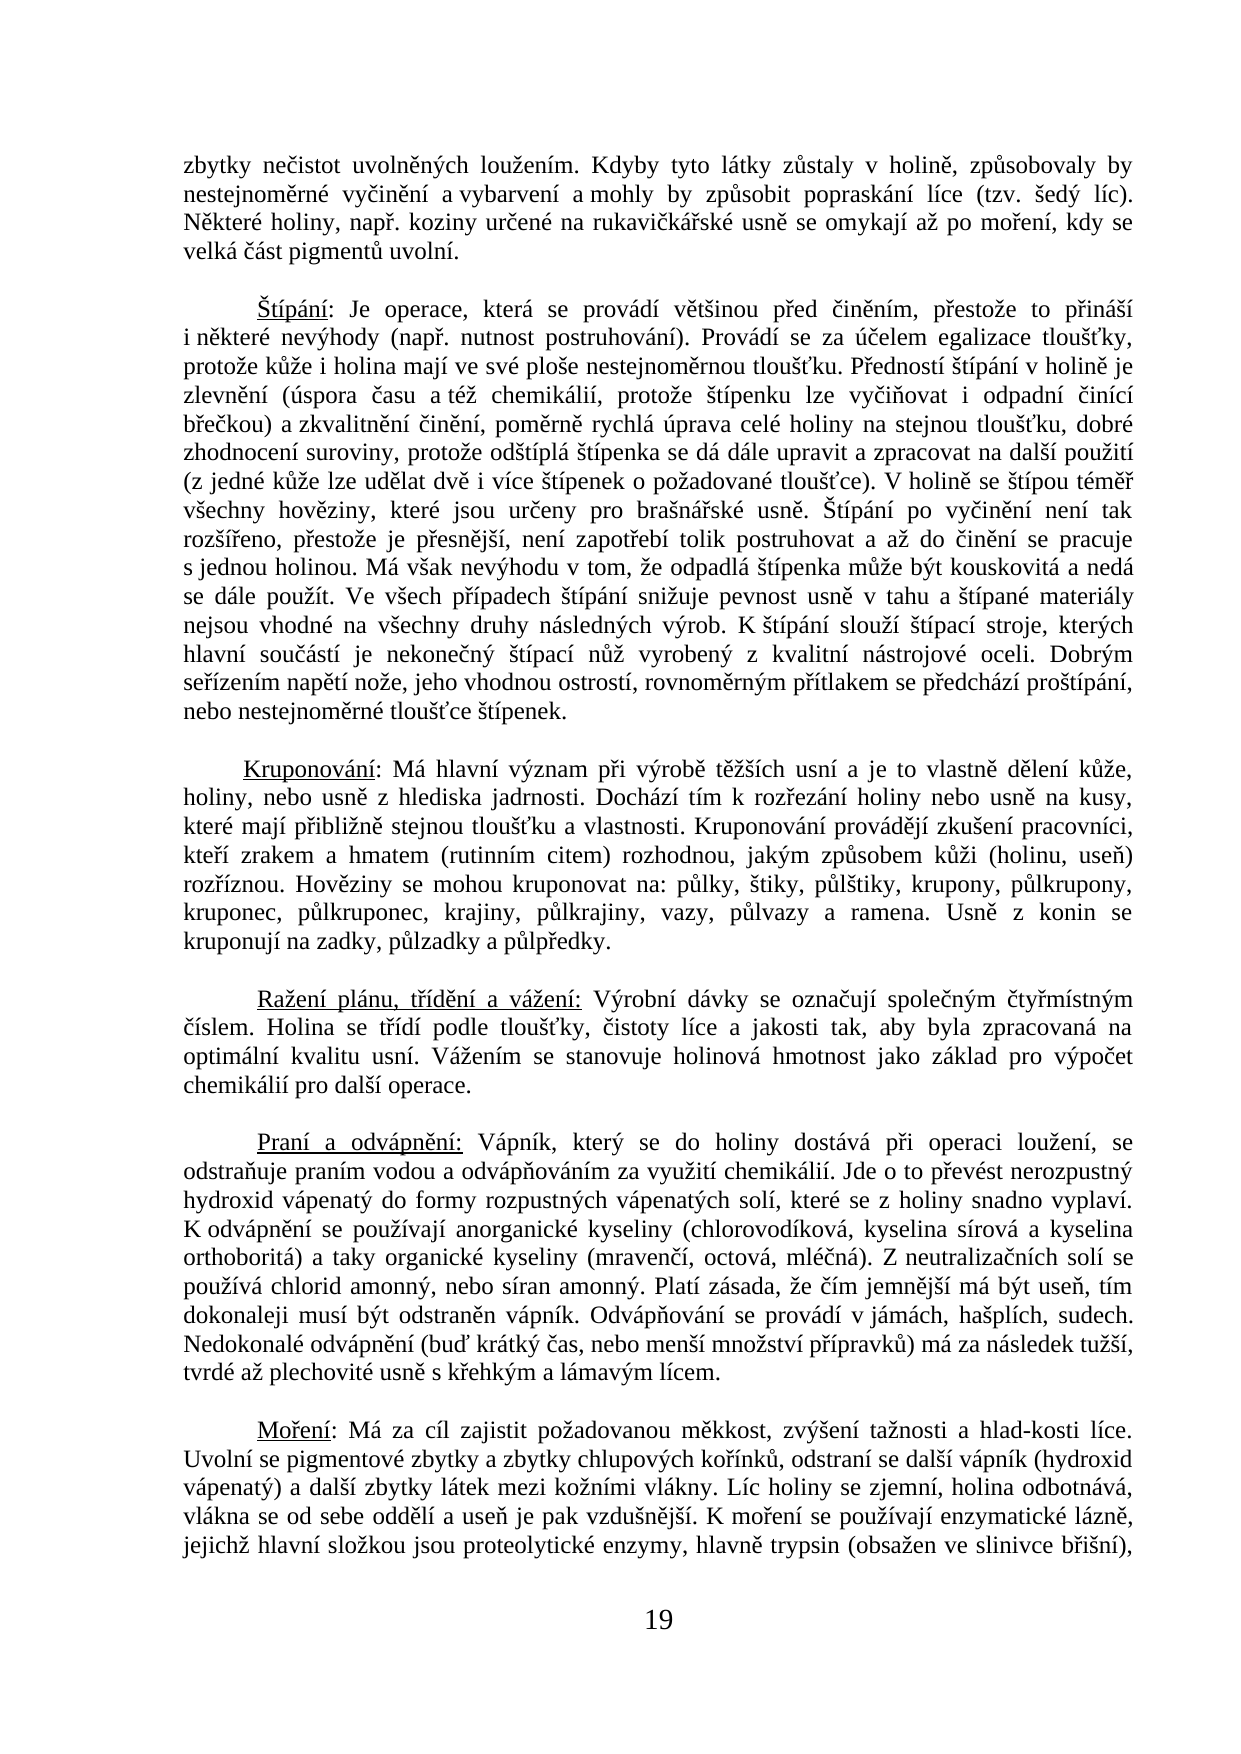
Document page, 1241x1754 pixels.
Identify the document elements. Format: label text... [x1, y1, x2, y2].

text Štípání: Je operace, která se provádí většinou před činěním, přestože to přináší i některé nevýhody (např. nutnost postruhování). Provádí se za účelem egalizace tloušťky, protože kůže i holina mají ve své ploše nestejnoměrnou tloušťku. Předností štípání v holině je zlevnění (úspora času a též chemikálií, protože štípenku lze vyčiňovat i odpadní činící břečkou) a zkvalitnění činění, poměrně rychlá úprava celé holiny na stejnou tloušťku, dobré zhodnocení suroviny, protože odštíplá štípenka se dá dále upravit a zpracovat na další použití (z jedné kůže lze udělat dvě i více štípenek o požadované tloušťce). V holině se štípou téměř všechny hověziny, které jsou určeny pro brašnářské usně. Štípání po vyčinění není tak rozšířeno, přestože je přesnější, není zapotřebí tolik postruhovat a až do činění se pracuje s jednou holinou. Má však nevýhodu v tom, že odpadlá štípenka může být kouskovitá a nedá se dále použít. Ve všech případech štípání snižuje pevnost usně v tahu a štípané materiály nejsou vhodné na všechny druhy následných výrob. K štípání slouží štípací stroje, kterých hlavní součástí je nekonečný štípací nůž vyrobený z kvalitní nástrojové oceli. Dobrým seřízením napětí nože, jeho vhodnou ostrostí, rovnoměrným přítlakem se předchází proštípání, nebo nestejnoměrné tloušťce štípenek. [183, 294, 1134, 725]
text Praní a odvápnění: Vápník, který se do holiny dostává při operaci loužení, se odstraňuje praním vodou a odvápňováním za využití chemikálií. Jde o to převést nerozpustný hydroxid vápenatý do formy rozpustných vápenatých solí, které se z holiny snadno vyplaví. K odvápnění se používají anorganické kyseliny (chlorovodíková, kyselina sírová a kyselina orthoboritá) a taky organické kyseliny (mravenčí, octová, mléčná). Z neutralizačních solí se používá chlorid amonný, nebo síran amonný. Platí zásada, že čím jemnější má být useň, tím dokonaleji musí být odstraněn vápník. Odvápňování se provádí v jámách, hašplích, sudech. Nedokonalé odvápnění (buď krátký čas, nebo menší množství přípravků) má za následek tužší, tvrdé až plechovité usně s křehkým a lámavým lícem. [183, 1127, 1134, 1386]
text Ražení plánu, třídění a vážení: Výrobní dávky se označují společným čtyřmístným číslem. Holina se třídí podle tloušťky, čistoty líce a jakosti tak, aby byla zpracovaná na optimální kvalitu usní. Vážením se stanovuje holinová hmotnost jako základ pro výpočet chemikálií pro další operace. [183, 984, 1134, 1099]
text Kruponování: Má hlavní význam při výrobě těžších usní a je to vlastně dělení kůže, holiny, nebo usně z hlediska jadrnosti. Dochází tím k rozřezání holiny nebo usně na kusy, které mají přibližně stejnou tloušťku a vlastnosti. Kruponování provádějí zkušení pracovníci, kteří zrakem a hmatem (rutinním citem) rozhodnou, jakým způsobem kůži (holinu, useň) rozříznou. Hověziny se mohou kruponovat na: půlky, štiky, půlštiky, krupony, půlkrupony, kruponec, půlkruponec, krajiny, půlkrajiny, vazy, půlvazy a ramena. Usně z konin se kruponují na zadky, půlzadky a půlpředky. [183, 754, 1134, 955]
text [183, 150, 1134, 265]
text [183, 1415, 1134, 1559]
